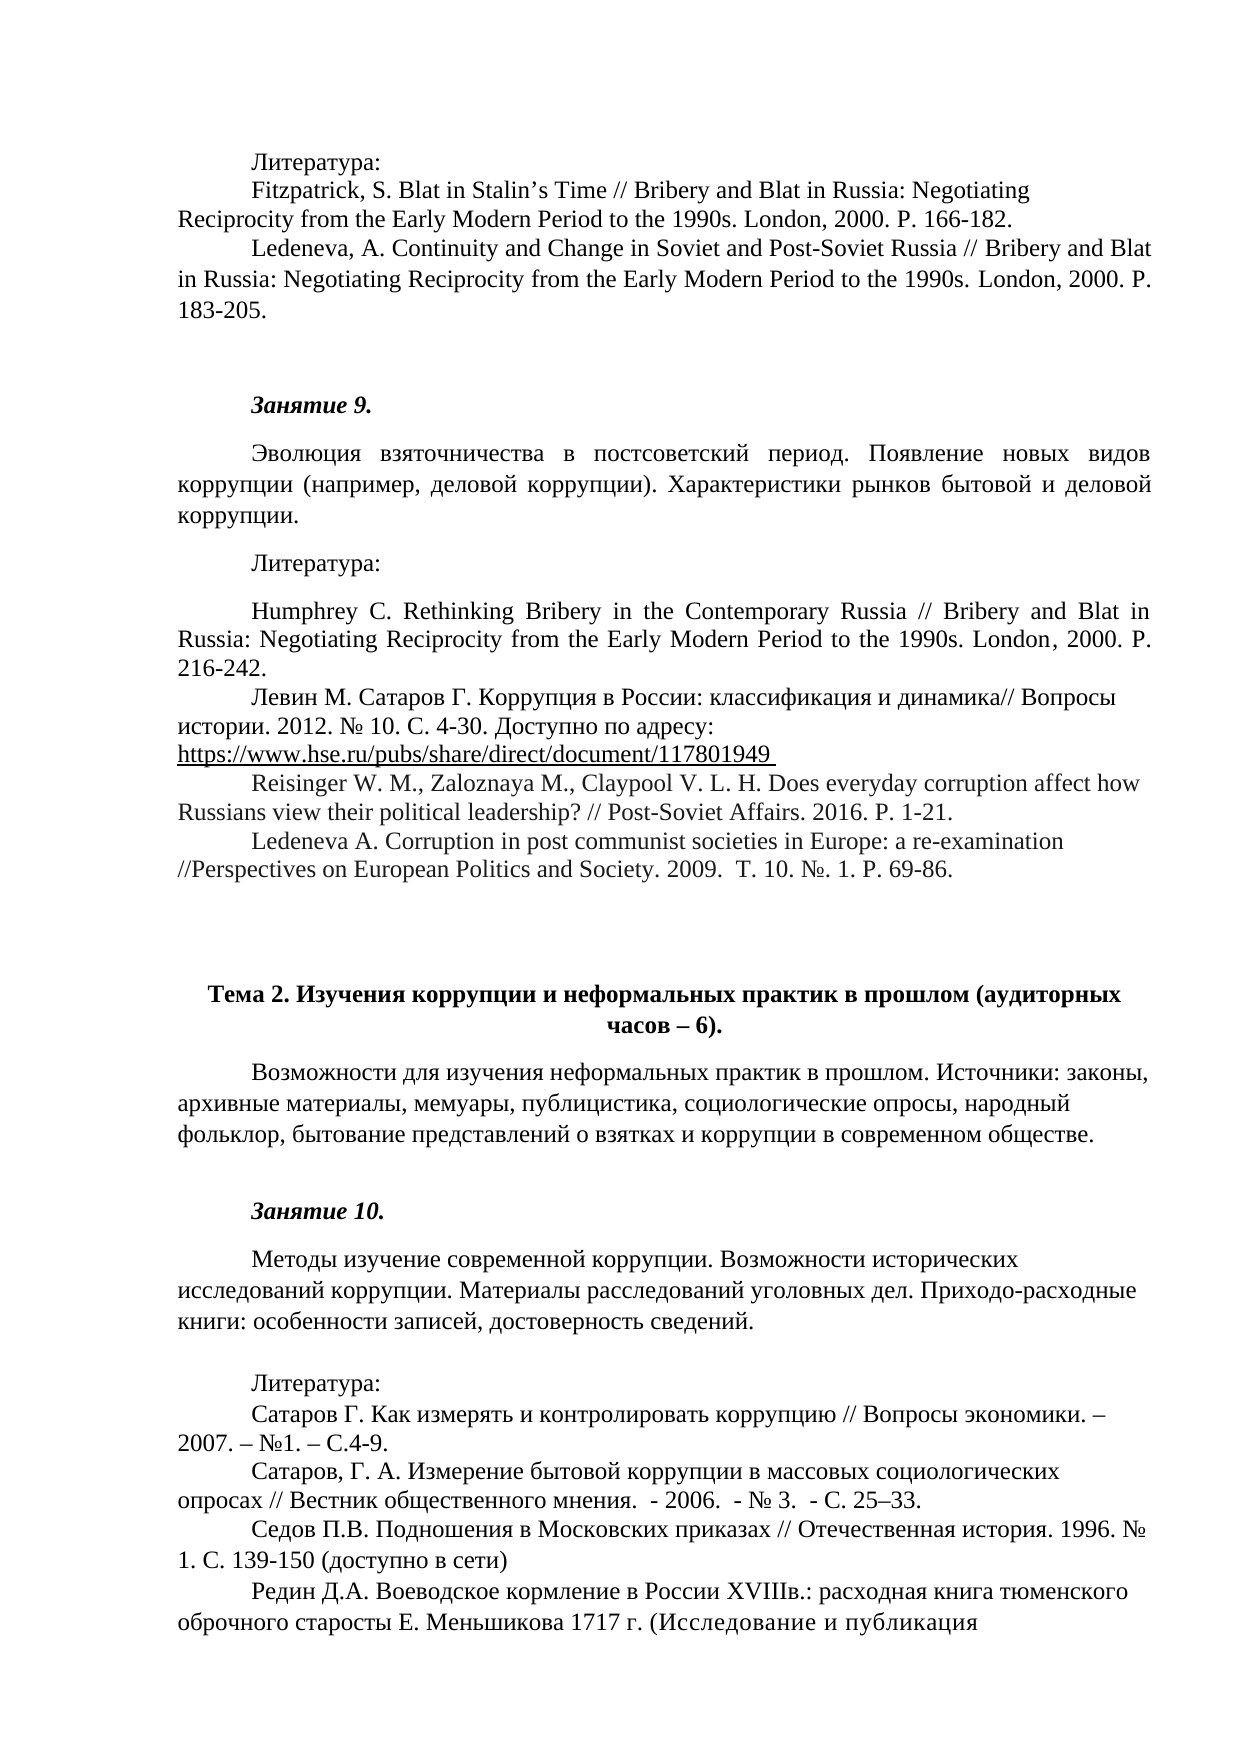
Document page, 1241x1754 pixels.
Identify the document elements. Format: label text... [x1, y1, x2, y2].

text Reisinger W. M., Zaloznaya M., Claypool V. L. H. Does everyday corruption affect how Russians view their political leadership? // Post-Soviet Affairs. 2016. P. 1-21. [177, 768, 1152, 826]
text Седов П.В. Подношения в Московских приказах // Отечественная история. 1996. № 1. С. 139-150 (доступно в сети) [177, 1514, 1152, 1574]
text Возможности для изучения неформальных практик в прошлом. Источники: законы, архивные материалы, мемуары, публицистика, социологические опросы, народный фольклор, бытование представлений о взятках и коррупции в современном обществе. [177, 1057, 1152, 1148]
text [177, 1576, 1152, 1636]
text Тема 2. Изучения коррупции и неформальных практик в прошлом (аудиторных часов – 6). [177, 979, 1152, 1038]
text Fitzpatrick, S. Blat in Stalin’s Time // Bribery and Blat in Russia: Negotiating Reciprocity from the Early Modern Period to the 1990s. London, 2000. P. 166-182. [177, 176, 1152, 233]
text Литература: [177, 548, 1152, 577]
text Эволюция взяточничества в постсоветский период. Появление новых видов коррупции (например, деловой коррупции). Характеристики рынков бытовой и деловой коррупции. [177, 438, 1152, 529]
text Методы изучение современной коррупции. Возможности исторических исследований коррупции. Материалы расследований уголовных дел. Приходо-расходные книги: особенности записей, достоверность сведений. [177, 1244, 1152, 1334]
list Сатаров Г. Как измерять и контролировать коррупцию // Вопросы экономики. – 2007. – №1. – С.4-9. [177, 1399, 1152, 1456]
text Humphrey C. Rethinking Bribery in the Contemporary Russia // Bribery and Blat in Russia: Negotiating Reciprocity from the Early Modern Period to the 1990s. London, 2000. P. 216-242. [177, 596, 1152, 682]
text Ledeneva, A. Continuity and Change in Soviet and Post-Soviet Russia // Bribery and Blat in Russia: Negotiating Reciprocity from the Early Modern Period to the 1990s. London, 2000. P. 183-205. [177, 233, 1152, 324]
text Занятие 9. [177, 391, 1152, 419]
text Левин М. Сатаров Г. Коррупция в России: классификация и динамика// Вопросы истории. 2012. № 10. С. 4-30. Доступно по адресу: https://www.hse.ru/pubs/share/direct/document/117801949 [177, 682, 1152, 768]
text Ledeneva A. Corruption in post communist societies in Europe: a re-examination //Perspectives on European Politics and Society. 2009. Т. 10. №. 1. P. 69-86. [177, 826, 1152, 883]
list Сатаров, Г. А. Измерение бытовой коррупции в массовых социологических опросах // Вестник общественного мнения. - 2006. - № 3. - С. 25–33. [177, 1456, 1152, 1514]
text Литература: [177, 1368, 1152, 1397]
text Занятие 10. [177, 1196, 1152, 1225]
text Литература: [177, 147, 1152, 176]
